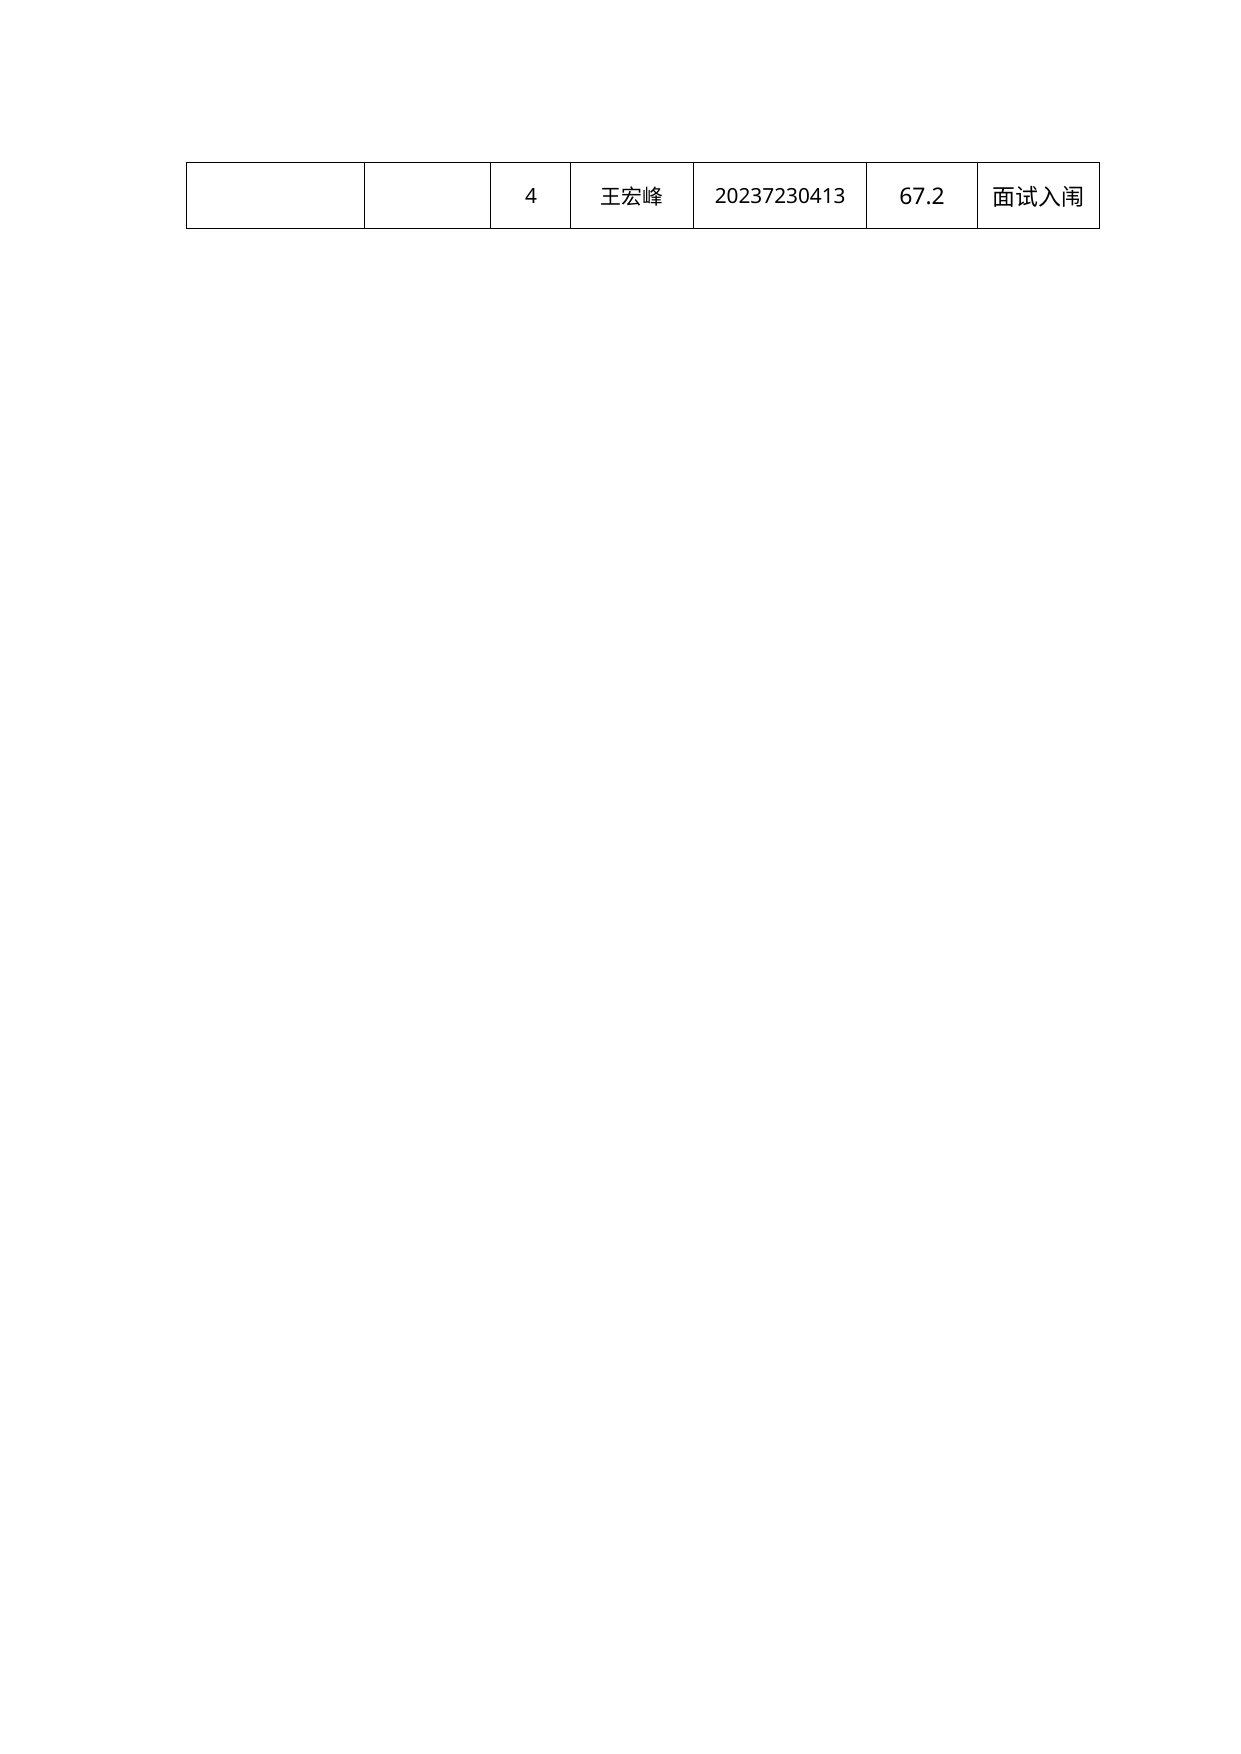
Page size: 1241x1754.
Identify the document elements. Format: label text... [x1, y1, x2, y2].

table_cell 面试入闱 [978, 163, 1099, 228]
table_cell 4 [491, 163, 570, 228]
table_cell 王宏峰 [571, 163, 693, 228]
table_cell 67.2 [867, 163, 977, 228]
table_cell 20237230413 [694, 163, 866, 228]
